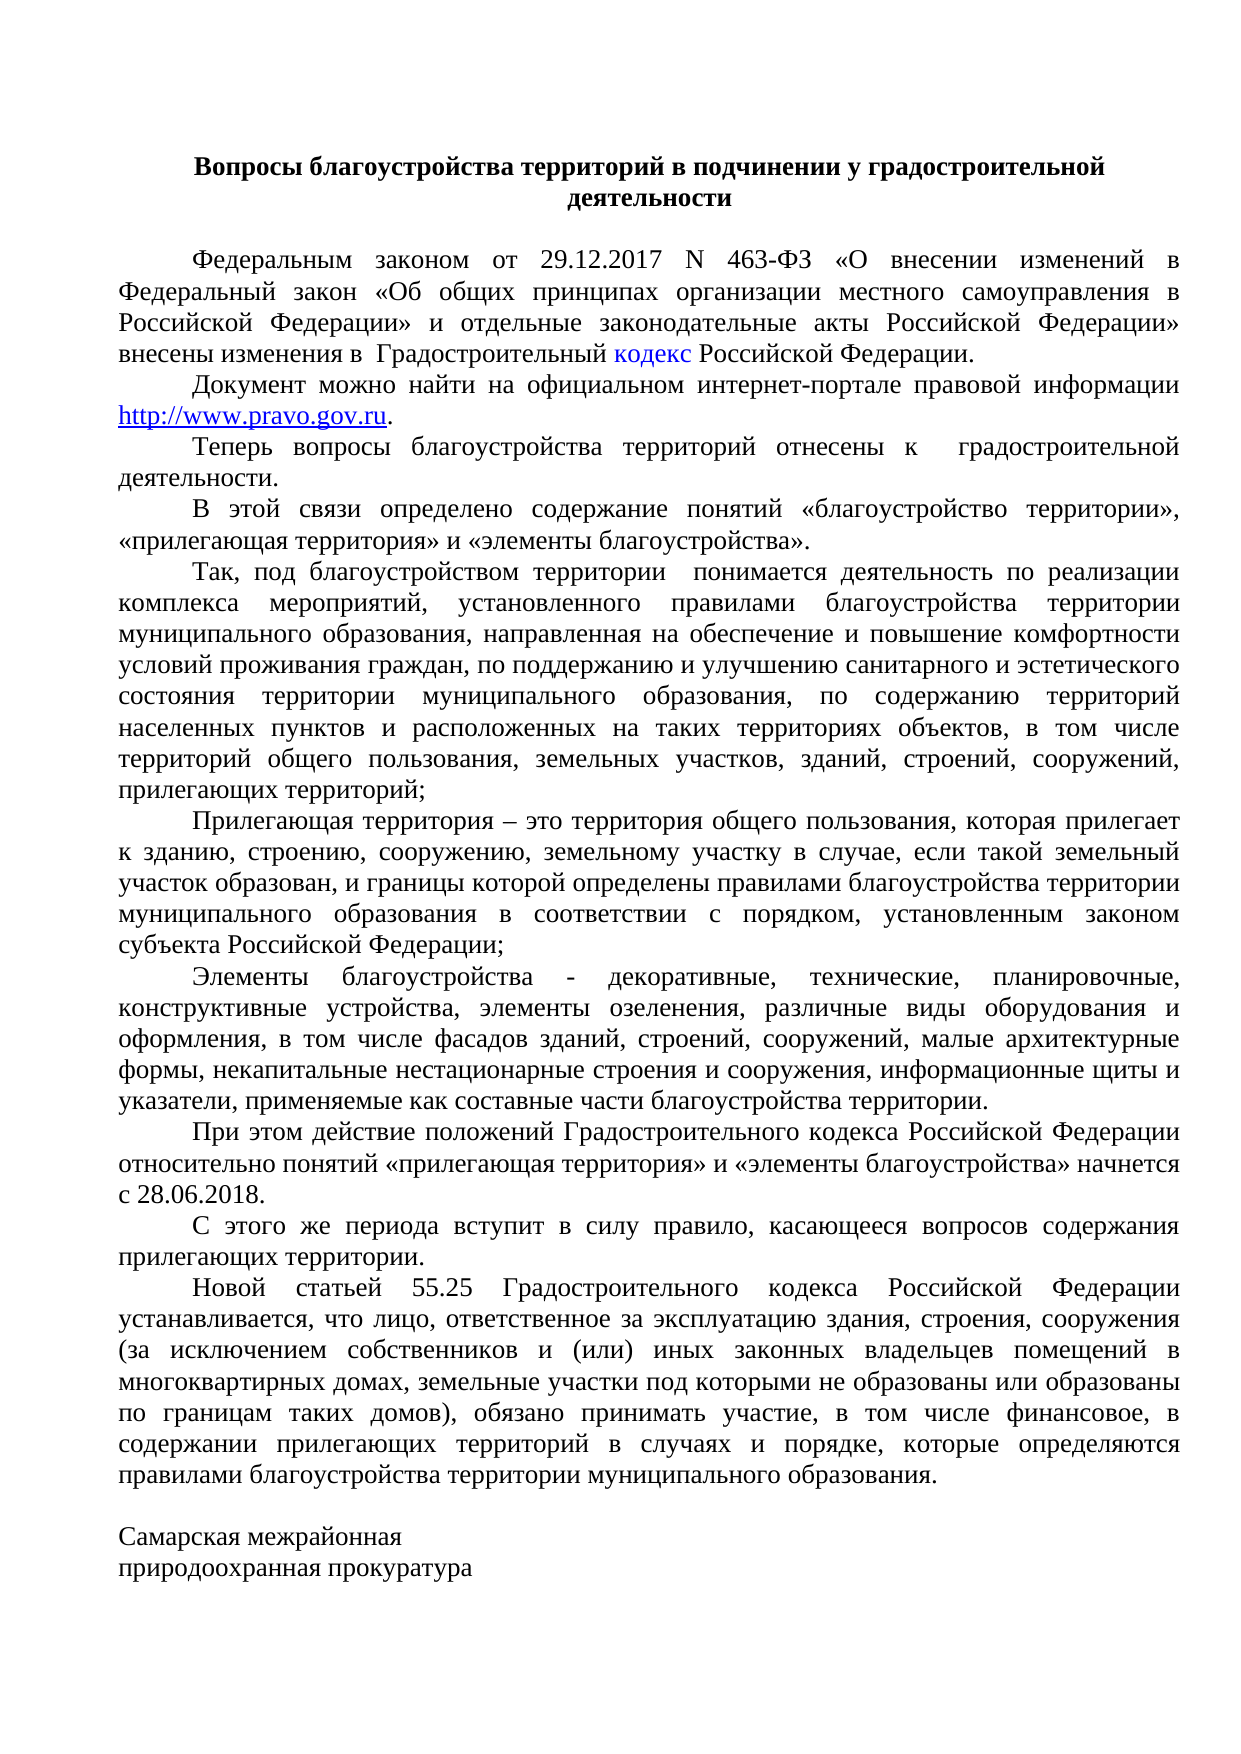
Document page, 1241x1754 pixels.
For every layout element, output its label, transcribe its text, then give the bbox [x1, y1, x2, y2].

text Элементы благоустройства - декоративные, технические, планировочные, конструктивные устройства, элементы озеленения, различные виды оборудования и оформления, в том числе фасадов зданий, строений, сооружений, малые архитектурные формы, некапитальные нестационарные строения и сооружения, информационные щиты и указатели, применяемые как составные части благоустройства территории. [118, 960, 1181, 1116]
text Теперь вопросы благоустройства территорий отнесены к градостроительной деятельности. [118, 430, 1181, 493]
text В этой связи определено содержание понятий «благоустройство территории», «прилегающая территория» и «элементы благоустройства». [118, 493, 1181, 555]
text Самарская межрайонная [118, 1520, 1181, 1552]
text Федеральным законом от 29.12.2017 N 463-ФЗ «О внесении изменений в Федеральный закон «Об общих принципах организации местного самоуправления в Российской Федерации» и отдельные законодательные акты Российской Федерации» внесены изменения в Градостроительный кодекс Российской Федерации. [118, 243, 1181, 368]
text Документ можно найти на официальном интернет-портале правовой информации http://www.pravo.gov.ru. [118, 368, 1181, 430]
text природоохранная прокуратура [118, 1552, 1181, 1583]
text Вопросы благоустройства территорий в подчинении у градостроительной деятельности [118, 150, 1181, 212]
text Прилегающая территория – это территория общего пользования, которая прилегает к зданию, строению, сооружению, земельному участку в случае, если такой земельный участок образован, и границы которой определены правилами благоустройства территории муниципального образования в соответствии с порядком, установленным законом субъекта Российской Федерации; [118, 804, 1181, 960]
text При этом действие положений Градостроительного кодекса Российской Федерации относительно понятий «прилегающая территория» и «элементы благоустройства» начнется с 28.06.2018. [118, 1116, 1181, 1209]
text Новой статьей 55.25 Градостроительного кодекса Российской Федерации устанавливается, что лицо, ответственное за эксплуатацию здания, строения, сооружения (за исключением собственников и (или) иных законных владельцев помещений в многоквартирных домах, земельные участки под которыми не образованы или образованы по границам таких домов), обязано принимать участие, в том числе финансовое, в содержании прилегающих территорий в случаях и порядке, которые определяются правилами благоустройства территории муниципального образования. [118, 1271, 1181, 1489]
text Так, под благоустройством территории понимается деятельность по реализации комплекса мероприятий, установленного правилами благоустройства территории муниципального образования, направленная на обеспечение и повышение комфортности условий проживания граждан, по поддержанию и улучшению санитарного и эстетического состояния территории муниципального образования, по содержанию территорий населенных пунктов и расположенных на таких территориях объектов, в том числе территорий общего пользования, земельных участков, зданий, строений, сооружений, прилегающих территорий; [118, 555, 1181, 804]
text С этого же периода вступит в силу правило, касающееся вопросов содержания прилегающих территории. [118, 1209, 1181, 1271]
